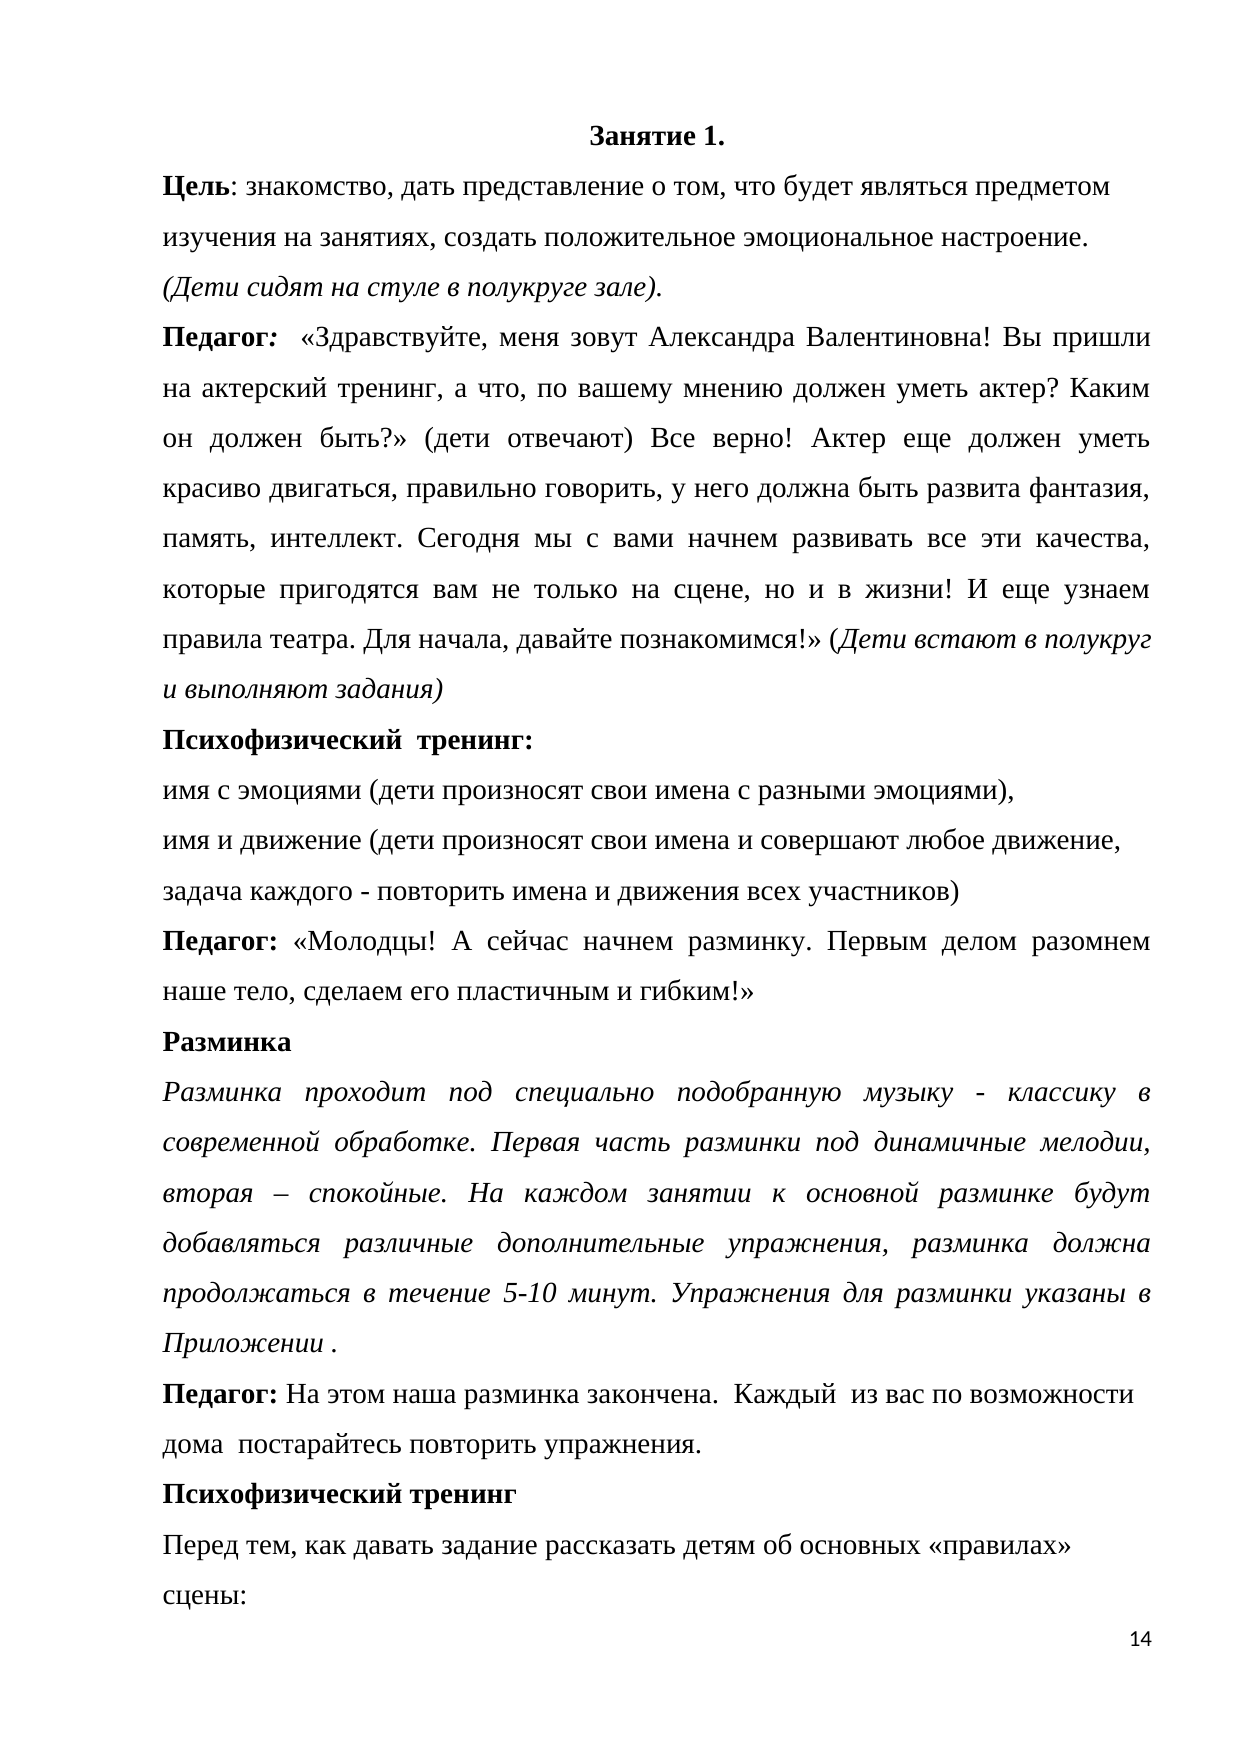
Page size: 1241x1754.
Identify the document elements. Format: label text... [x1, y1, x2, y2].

text Педагог: На этом наша разминка закончена. Каждый из вас по возможности дома постарайтесь повторить упражнения. [162, 1376, 1152, 1460]
text имя с эмоциями (дети произносят свои имена с разными эмоциями), [162, 772, 1152, 806]
text Педагог: «Молодцы! А сейчас начнем разминку. Первым делом разомнем наше тело, сделаем его пластичным и гибким!» [162, 923, 1152, 1007]
text Цель: знакомство, дать представление о том, что будет являться предметом изучения на занятиях, создать положительное эмоциональное настроение. (Дети сидят на стуле в полукруге зале). [162, 168, 1152, 303]
text Перед тем, как давать задание рассказать детям об основных «правилах» сцены: [162, 1527, 1152, 1611]
text имя и движение (дети произносят свои имена и совершают любое движение, задача каждого - повторить имена и движения всех участников) [162, 822, 1152, 906]
text Психофизический тренинг: [162, 722, 1152, 755]
text Разминка [162, 1024, 1152, 1057]
text Занятие 1. [162, 118, 1152, 152]
text Педагог: «Здравствуйте, меня зовут Александра Валентиновна! Вы пришли на актерский тренинг, а что, по вашему мнению должен уметь актер? Каким он должен быть?» (дети отвечают) Все верно! Актер еще должен уметь красиво двигаться, правильно говорить, у него должна быть развита фантазия, память, интеллект. Сегодня мы с вами начнем развивать все эти качества, которые пригодятся вам не только на сцене, но и в жизни! И еще узнаем правила театра. Для начала, давайте познакомимся!» (Дети встают в полукруг и выполняют задания) [162, 319, 1152, 705]
text Разминка проходит под специально подобранную музыку - классику в современной обработке. Первая часть разминки под динамичные мелодии, вторая – спокойные. На каждом занятии к основной разминке будут добавляться различные дополнительные упражнения, разминка должна продолжаться в течение 5-10 минут. Упражнения для разминки указаны в Приложении . [162, 1074, 1152, 1359]
text Психофизический тренинг [162, 1477, 1152, 1510]
